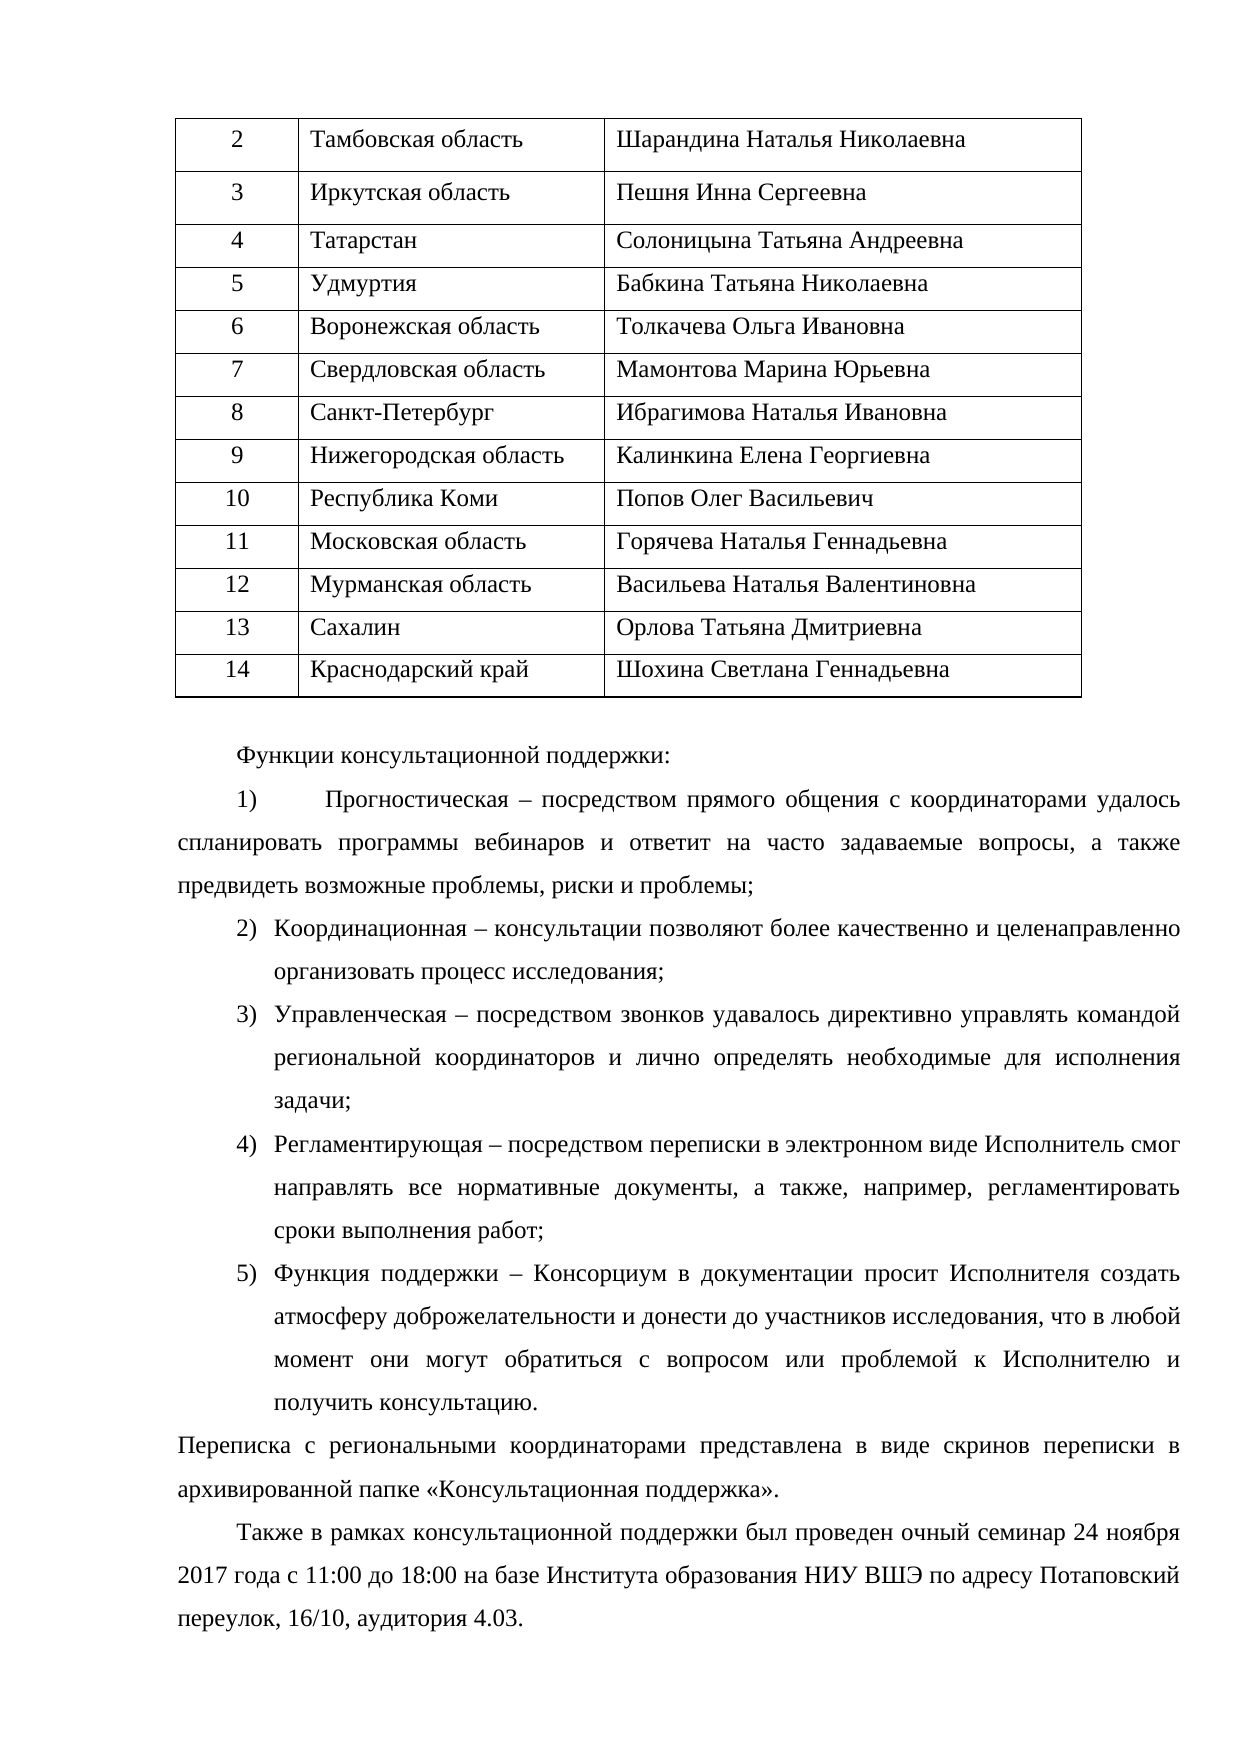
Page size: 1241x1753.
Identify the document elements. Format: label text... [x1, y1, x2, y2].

table_cell 3 [176, 172, 298, 224]
text Переписка с региональными координаторами представлена в виде скринов переписки в архивированной папке «Консультационная поддержка». [177, 1431, 1181, 1502]
table_cell 14 [176, 655, 298, 696]
table_cell Санкт-Петербург [299, 397, 604, 439]
table_cell Мамонтова Марина Юрьевна [605, 354, 1081, 396]
table_cell 7 [176, 354, 298, 396]
text Функции консультационной поддержки: [177, 741, 1181, 769]
table_cell 6 [176, 311, 298, 353]
table_cell Пешня Инна Сергеевна [605, 172, 1081, 224]
table_cell Иркутская область [299, 172, 604, 224]
table_cell 13 [176, 612, 298, 653]
table_cell Татарстан [299, 225, 604, 267]
table_cell Горячева Наталья Геннадьевна [605, 526, 1081, 568]
list Регламентирующая – посредством переписки в электронном виде Исполнитель смог направлять все нормативные документы, а также, например, регламентировать сроки выполнения работ; [236, 1129, 1181, 1244]
table_cell 11 [176, 526, 298, 568]
table_cell 10 [176, 483, 298, 525]
table_cell Попов Олег Васильевич [605, 483, 1081, 525]
table_cell Калинкина Елена Георгиевна [605, 440, 1081, 482]
table_cell Бабкина Татьяна Николаевна [605, 268, 1081, 310]
table_cell Шарандина Наталья Николаевна [605, 119, 1081, 171]
table_cell Свердловская область [299, 354, 604, 396]
table_cell Краснодарский край [299, 655, 604, 696]
table_cell Московская область [299, 526, 604, 568]
table_cell Тамбовская область [299, 119, 604, 171]
table_cell Солоницына Татьяна Андреевна [605, 225, 1081, 267]
table_cell Республика Коми [299, 483, 604, 525]
table_cell Ибрагимова Наталья Ивановна [605, 397, 1081, 439]
table_cell 4 [176, 225, 298, 267]
text Также в рамках консультационной поддержки был проведен очный семинар 24 ноября 2017 года с 11:00 до 18:00 на базе Института образования НИУ ВШЭ по адресу Потаповский переулок, 16/10, аудитория 4.03. [177, 1517, 1181, 1632]
table_cell Шохина Светлана Геннадьевна [605, 655, 1081, 696]
table_cell Васильева Наталья Валентиновна [605, 569, 1081, 611]
table_cell 8 [176, 397, 298, 439]
table_cell 2 [176, 119, 298, 171]
table_cell Орлова Татьяна Дмитриевна [605, 612, 1081, 653]
table_cell 9 [176, 440, 298, 482]
table_cell Сахалин [299, 612, 604, 653]
list Прогностическая – посредством прямого общения с координаторами удалось спланировать программы вебинаров и ответит на часто задаваемые вопросы, а также предвидеть возможные проблемы, риски и проблемы; [177, 784, 1181, 899]
list Координационная – консультации позволяют более качественно и целенаправленно организовать процесс исследования; [236, 913, 1181, 985]
table_cell Воронежская область [299, 311, 604, 353]
list Управленческая – посредством звонков удавалось директивно управлять командой региональной координаторов и лично определять необходимые для исполнения задачи; [236, 999, 1181, 1114]
list Функция поддержки – Консорциум в документации просит Исполнителя создать атмосферу доброжелательности и донести до участников исследования, что в любой момент они могут обратиться с вопросом или проблемой к Исполнителю и получить консультацию. [236, 1258, 1181, 1416]
table_cell 5 [176, 268, 298, 310]
table_cell Нижегородская область [299, 440, 604, 482]
table_cell Удмуртия [299, 268, 604, 310]
table_cell Мурманская область [299, 569, 604, 611]
table_cell 12 [176, 569, 298, 611]
table_cell Толкачева Ольга Ивановна [605, 311, 1081, 353]
